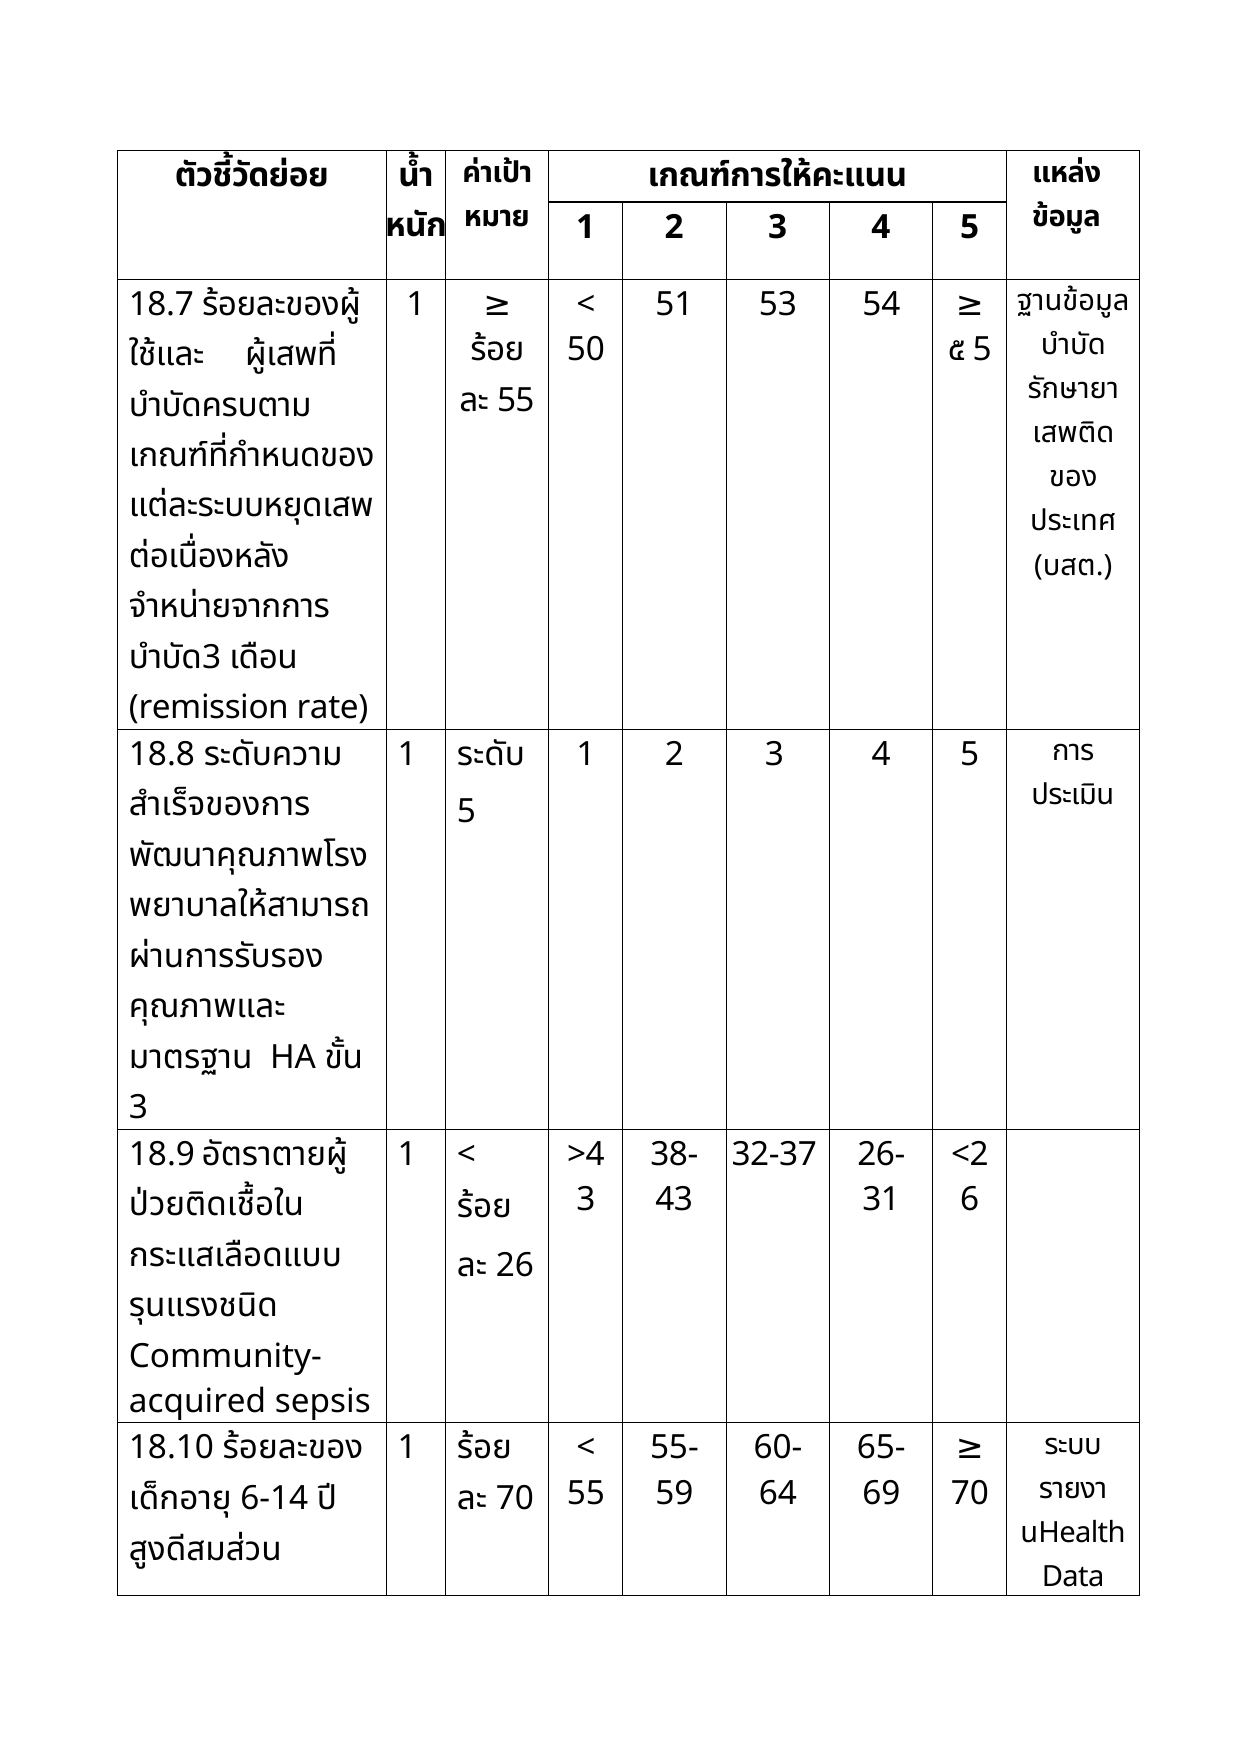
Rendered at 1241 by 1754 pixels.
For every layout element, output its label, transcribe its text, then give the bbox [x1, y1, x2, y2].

table_header เกณฑ์การให้คะแนน [549, 151, 1006, 201]
table_cell 4 [830, 203, 932, 278]
table_cell <55 [549, 1423, 622, 1595]
table_cell >43 [549, 1130, 622, 1422]
table_cell 5 [933, 730, 1006, 1128]
table_cell ฐานข้อมูลบำบัดรักษายาเสพติดของประเทศ (บสต.) [1007, 280, 1139, 729]
table_cell ≥70 [933, 1423, 1006, 1595]
table_cell 1 [387, 280, 445, 729]
table_cell 18.9อัตราตายผู้ป่วยติดเชื้อในกระแสเลือดแบบรุนแรงชนิด Community-acquired sepsis [118, 1130, 386, 1422]
table_header ตัวชี้วัดย่อย [118, 151, 386, 278]
table_cell 18.7 ร้อยละของผู้ใช้และ ผู้เสพที่บำบัดครบตามเกณฑ์ที่กำหนดของแต่ละระบบหยุดเสพต่อเนื่องหลังจำหน่ายจากการบำบัด3 เดือน (remission rate) [118, 280, 386, 729]
table_cell <26 [933, 1130, 1006, 1422]
table_cell 32-37 [727, 1130, 829, 1422]
table_cell ≥๕5 [933, 280, 1006, 729]
table_cell ร้อยละ 70 [446, 1423, 548, 1595]
table_cell 3 [727, 203, 829, 278]
table_cell 1 [549, 730, 622, 1128]
table_cell 55-59 [623, 1423, 726, 1595]
table_cell < ร้อยละ 26 [446, 1130, 548, 1422]
table_header แหล่งข้อมูล [1007, 151, 1139, 278]
table_cell 51 [623, 280, 726, 729]
table_cell 54 [830, 280, 932, 729]
table_cell ระดับ 5 [446, 730, 548, 1128]
table_cell 2 [623, 730, 726, 1128]
table_cell ระบบรายงานHealth Data Center(HDC) [1007, 1423, 1139, 1595]
table_cell 18.8 ระดับความสำเร็จของการพัฒนาคุณภาพโรงพยาบาลให้สามารถผ่านการรับรองคุณภาพและมาตรฐาน HA ขั้น 3 [118, 730, 386, 1128]
table_cell การประเมิน [1007, 730, 1139, 1128]
table_cell 65-69 [830, 1423, 932, 1595]
table_cell 60-64 [727, 1423, 829, 1595]
table_cell ≥ร้อยละ 55 [446, 280, 548, 729]
table_cell 1 [387, 1130, 445, 1422]
table_cell 1 [387, 1423, 445, 1595]
table_cell 2 [623, 203, 726, 278]
table_header น้ำ หนัก [387, 151, 445, 278]
table_cell 1 [387, 730, 445, 1128]
table_cell 3 [727, 730, 829, 1128]
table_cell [118, 1423, 386, 1595]
table_cell 53 [727, 280, 829, 729]
table_cell 4 [830, 730, 932, 1128]
table_cell <50 [549, 280, 622, 729]
table_header ค่าเป้าหมาย [446, 151, 548, 278]
table_cell 26-31 [830, 1130, 932, 1422]
table_cell [1007, 1130, 1139, 1422]
table_cell 38-43 [623, 1130, 726, 1422]
table_cell 1 [549, 203, 622, 278]
table_cell 5 [933, 203, 1006, 278]
